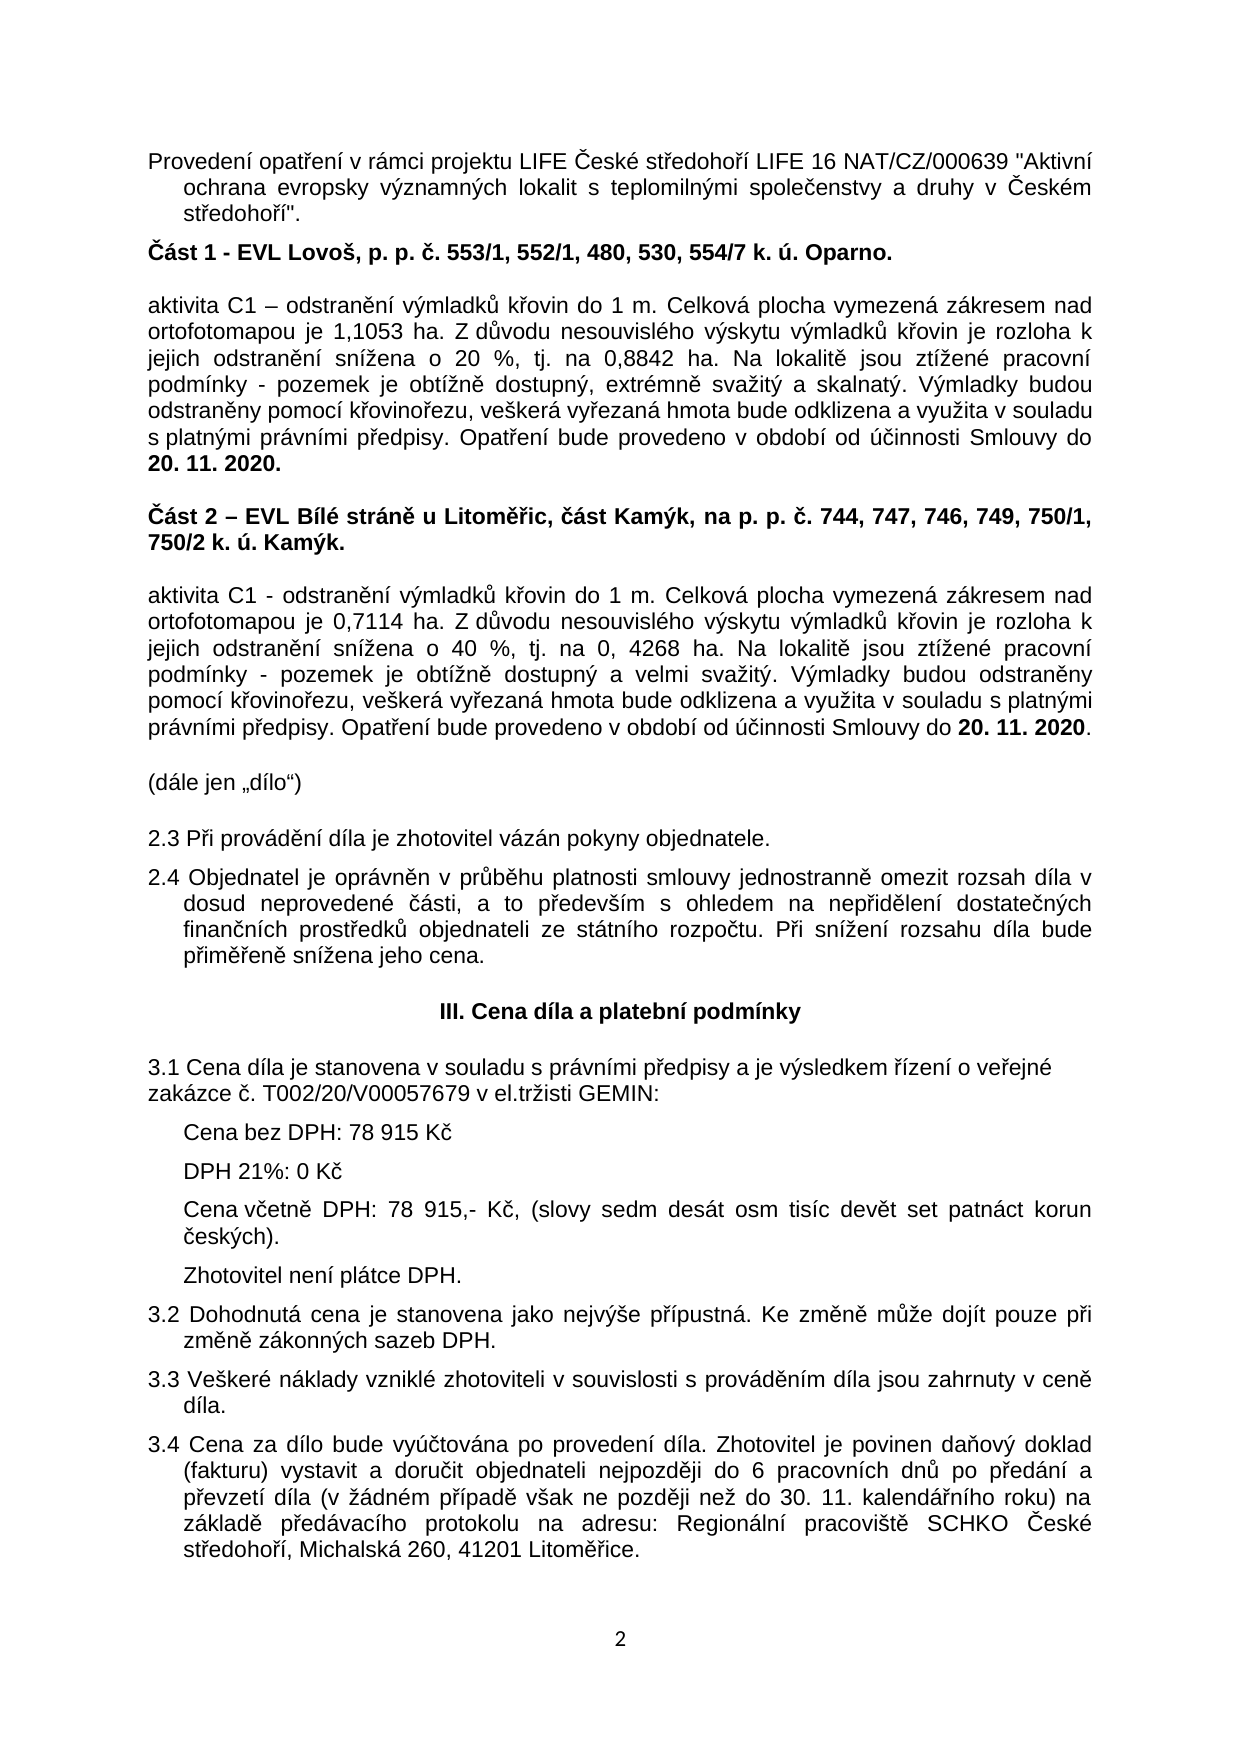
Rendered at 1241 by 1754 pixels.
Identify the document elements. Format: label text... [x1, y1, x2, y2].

text DPH 21%: 0 Kč [183, 1158, 1093, 1184]
text Část 1 - EVL Lovoš, p. p. č. 553/1, 552/1, 480, 530, 554/7 k. ú. Oparno. [148, 239, 1093, 266]
text 2.4 Objednatel je oprávněn v průběhu platnosti smlouvy jednostranně omezit rozsah díla v dosud neprovedené části, a to především s ohledem na nepřidělení dostatečných finančních prostředků objednateli ze státního rozpočtu. Při snížení rozsahu díla bude přiměřeně snížena jeho cena. [148, 863, 1093, 969]
text aktivita C1 - odstranění výmladků křovin do 1 m. Celková plocha vymezená zákresem nad ortofotomapou je 0,7114 ha. Z důvodu nesouvislého výskytu výmladků křovin je rozloha k jejich odstranění snížena o 40 %, tj. na 0, 4268 ha. Na lokalitě jsou ztížené pracovní podmínky - pozemek je obtížně dostupný a velmi svažitý. Výmladky budou odstraněny pomocí křovinořezu, veškerá vyřezaná hmota bude odklizena a využita v souladu s platnými právními předpisy. Opatření bude provedeno v období od účinnosti Smlouvy do 20. 11. 2020. [148, 582, 1093, 740]
text (dále jen „dílo“) [148, 769, 1093, 795]
text Provedení opatření v rámci projektu LIFE České středohoří LIFE 16 NAT/CZ/000639 "Aktivní ochrana evropsky významných lokalit s teplomilnými společenstvy a druhy v Českém středohoří". [148, 148, 1093, 227]
text 3.4 Cena za dílo bude vyúčtována po provedení díla. Zhotovitel je povinen daňový doklad (fakturu) vystavit a doručit objednateli nejpozději do 6 pracovních dnů po předání a převzetí díla (v žádném případě však ne později než do 30. 11. kalendářního roku) na základě předávacího protokolu na adresu: Regionální pracoviště SCHKO České středohoří, Michalská 260, 41201 Litoměřice. [148, 1431, 1093, 1563]
text III. Cena díla a platební podmínky [148, 998, 1093, 1024]
text Cena včetně DPH: 78 915,- Kč, (slovy sedm desát osm tisíc devět set patnáct korun českých). [183, 1196, 1093, 1249]
text 2.3 Při provádění díla je zhotovitel vázán pokyny objednatele. [148, 824, 1093, 851]
text Cena bez DPH: 78 915 Kč [183, 1119, 1093, 1145]
text 3.2 Dohodnutá cena je stanovena jako nejvýše přípustná. Ke změně může dojít pouze při změně zákonných sazeb DPH. [148, 1301, 1093, 1353]
text Část 2 – EVL Bílé stráně u Litoměřic, část Kamýk, na p. p. č. 744, 747, 746, 749, 750/1, 750/2 k. ú. Kamýk. [148, 503, 1093, 555]
text 3.1 Cena díla je stanovena v souladu s právními předpisy a je výsledkem řízení o veřejné zakázce č. T002/20/V00057679 v el.tržisti GEMIN: [148, 1053, 1093, 1106]
text aktivita C1 – odstranění výmladků křovin do 1 m. Celková plocha vymezená zákresem nad ortofotomapou je 1,1053 ha. Z důvodu nesouvislého výskytu výmladků křovin je rozloha k jejich odstranění snížena o 20 %, tj. na 0,8842 ha. Na lokalitě jsou ztížené pracovní podmínky - pozemek je obtížně dostupný, extrémně svažitý a skalnatý. Výmladky budou odstraněny pomocí křovinořezu, veškerá vyřezaná hmota bude odklizena a využita v souladu s platnými právními předpisy. Opatření bude provedeno v období od účinnosti Smlouvy do 20. 11. 2020. [148, 292, 1093, 476]
text Zhotovitel není plátce DPH. [183, 1262, 1093, 1288]
text 3.3 Veškeré náklady vzniklé zhotoviteli v souvislosti s prováděním díla jsou zahrnuty v ceně díla. [148, 1366, 1093, 1418]
